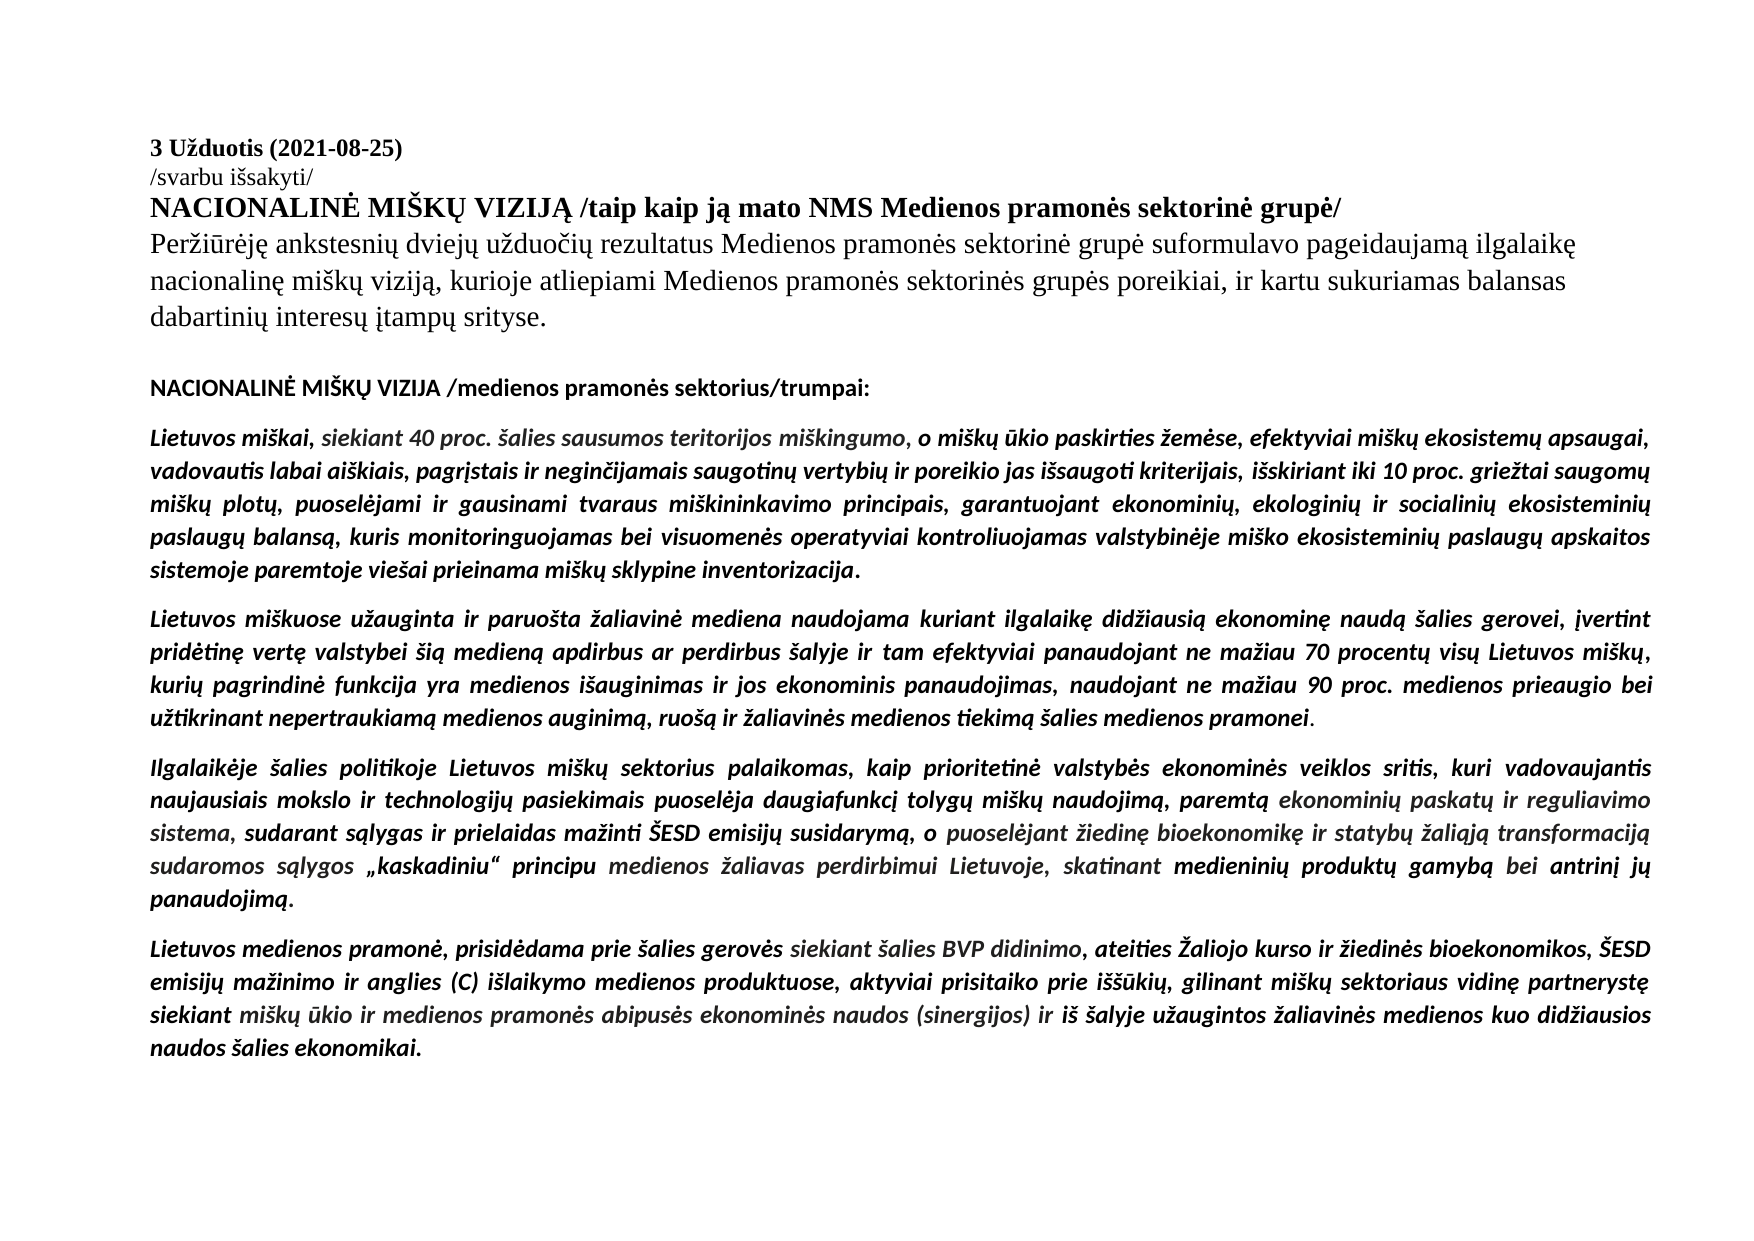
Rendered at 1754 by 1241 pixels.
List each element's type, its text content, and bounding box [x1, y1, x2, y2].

text NACIONALINĖ MIŠKŲ VIZIJA /medienos pramonės sektorius/trumpai: [150, 372, 1654, 403]
text 3 Užduotis (2021-08-25) [150, 133, 1654, 162]
text Lietuvos medienos pramonė, prisidėdama prie šalies gerovės siekiant šalies BVP didinimo, ateities Žaliojo kurso ir žiedinės bioekonomikos, ŠESD emisijų mažinimo ir anglies (C) išlaikymo medienos produktuose, aktyviai prisitaiko prie iššūkių, gilinant miškų sektoriaus vidinę partnerystę siekiant miškų ūkio ir medienos pramonės abipusės ekonominės naudos (sinergijos) ir iš šalyje užaugintos žaliavinės medienos kuo didžiausios naudos šalies ekonomikai. [150, 933, 1654, 1062]
text NACIONALINĖ MIŠKŲ VIZIJĄ /taip kaip ją mato NMS Medienos pramonės sektorinė grupė/ [150, 190, 1654, 224]
text Lietuvos miškuose užauginta ir paruošta žaliavinė mediena naudojama kuriant ilgalaikę didžiausią ekonominę naudą šalies gerovei, įvertint pridėtinę vertę valstybei šią medieną apdirbus ar perdirbus šalyje ir tam efektyviai panaudojant ne mažiau 70 procentų visų Lietuvos miškų, kurių pagrindinė funkcija yra medienos išauginimas ir jos ekonominis panaudojimas, naudojant ne mažiau 90 proc. medienos prieaugio bei užtikrinant nepertraukiamą medienos auginimą, ruošą ir žaliavinės medienos tiekimą šalies medienos pramonei. [150, 603, 1654, 733]
text /svarbu išsakyti/ [150, 162, 1654, 190]
text Lietuvos miškai, siekiant 40 proc. šalies sausumos teritorijos miškingumo, o miškų ūkio paskirties žemėse, efektyviai miškų ekosistemų apsaugai, vadovautis labai aiškiais, pagrįstais ir neginčijamais saugotinų vertybių ir poreikio jas išsaugoti kriterijais, išskiriant iki 10 proc. griežtai saugomų miškų plotų, puoselėjami ir gausinami tvaraus miškininkavimo principais, garantuojant ekonominių, ekologinių ir socialinių ekosisteminių paslaugų balansą, kuris monitoringuojamas bei visuomenės operatyviai kontroliuojamas valstybinėje miško ekosisteminių paslaugų apskaitos sistemoje paremtoje viešai prieinama miškų sklypine inventorizacija. [150, 422, 1654, 584]
text Ilgalaikėje šalies politikoje Lietuvos miškų sektorius palaikomas, kaip prioritetinė valstybės ekonominės veiklos sritis, kuri vadovaujantis naujausiais mokslo ir technologijų pasiekimais puoselėja daugiafunkcį tolygų miškų naudojimą, paremtą ekonominių paskatų ir reguliavimo sistema, sudarant sąlygas ir prielaidas mažinti ŠESD emisijų susidarymą, o puoselėjant žiedinę bioekonomikę ir statybų žaliąją transformaciją sudaromos sąlygos „kaskadiniu“ principu medienos žaliavas perdirbimui Lietuvoje, skatinant medieninių produktų gamybą bei antrinį jų panaudojimą. [150, 752, 1654, 914]
text Peržiūrėję ankstesnių dviejų užduočių rezultatus Medienos pramonės sektorinė grupė suformulavo pageidaujamą ilgalaikę nacionalinę miškų viziją, kurioje atliepiami Medienos pramonės sektorinės grupės poreikiai, ir kartu sukuriamas balansas dabartinių interesų įtampų srityse. [150, 227, 1654, 332]
